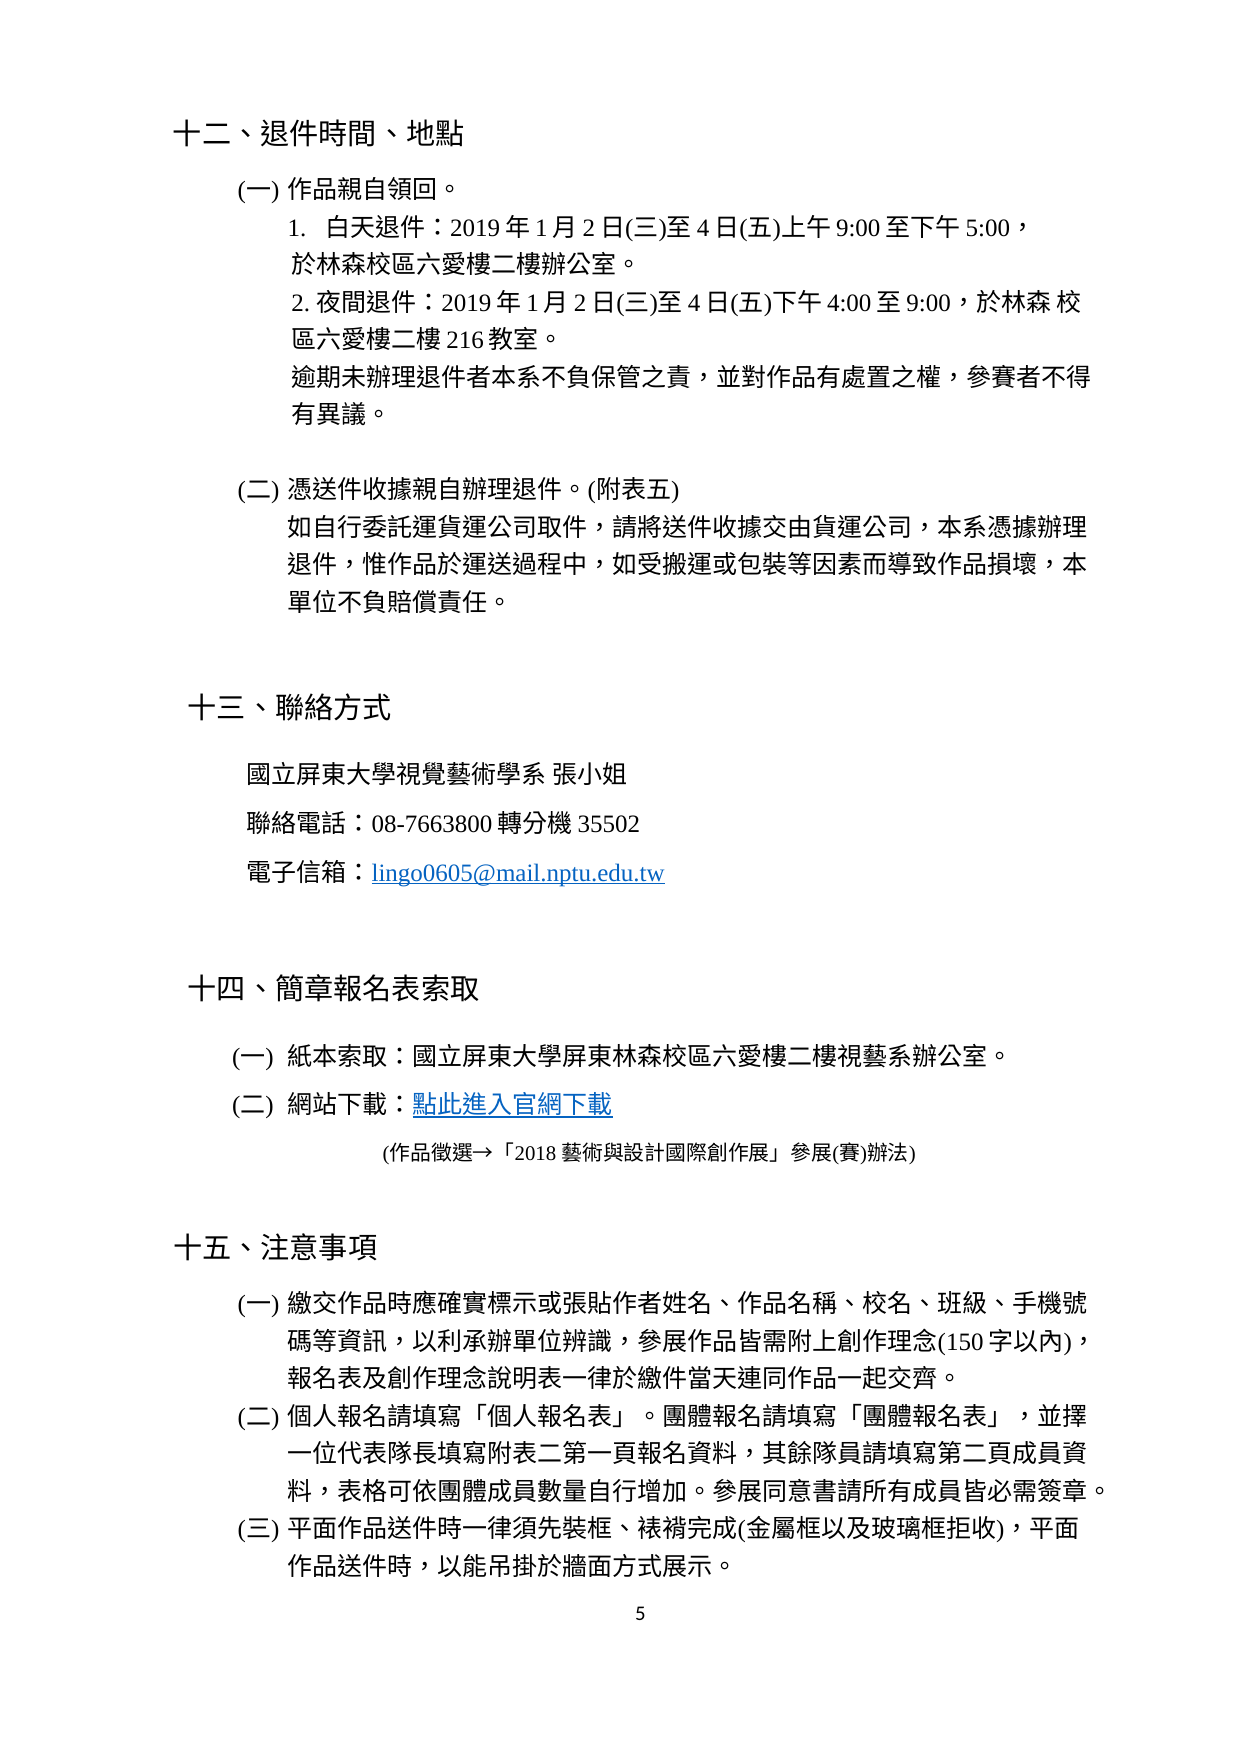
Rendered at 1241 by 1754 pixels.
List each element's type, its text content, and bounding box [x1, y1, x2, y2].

list 個人報名請填寫「個人報名表」。團體報名請填寫「團體報名表」，並擇一位代表隊長填寫附表二第一頁報名資料，其餘隊員請填寫第二頁成員資料，表格可依團體成員數量自行增加。參展同意書請所有成員皆必需簽章。 [237, 1395, 1093, 1508]
list 十五、注意事項 [173, 1208, 1093, 1283]
list 憑送件收據親自辦理退件。(附表五) [237, 469, 1093, 507]
text 電子信箱：lingo0605@mail.nptu.edu.tw [246, 852, 1093, 889]
list 如自行委託運貨運公司取件，請將送件收據交由貨運公司，本系憑據辦理退件，惟作品於運送過程中，如受搬運或包裝等因素而導致作品損壞，本單位不負賠償責任。 [287, 507, 1093, 619]
list 逾期未辦理退件者本系不負保管之責，並對作品有處置之權，參賽者不得有異議。 [291, 357, 1093, 432]
list 平面作品送件時一律須先裝框、裱褙完成(金屬框以及玻璃框拒收)，平面作品送件時，以能吊掛於牆面方式展示。 [237, 1508, 1093, 1583]
text 十二、退件時間、地點 [173, 94, 1093, 169]
list 於林森校區六愛樓二樓辦公室。 [291, 244, 1093, 282]
text 十三、聯絡方式 [187, 668, 1093, 743]
list 白天退件：2019年1月2日(三)至4日(五)上午9:00至下午5:00， [287, 207, 1093, 244]
text 十四、簡章報名表索取 [187, 949, 1093, 1024]
list 繳交作品時應確實標示或張貼作者姓名、作品名稱、校名、班級、手機號碼等資訊，以利承辦單位辨識，參展作品皆需附上創作理念(150字以內)，報名表及創作理念說明表一律於繳件當天連同作品一起交齊。 [237, 1283, 1093, 1395]
text (作品徵選→「2018 藝術與設計國際創作展」參展(賽)辦法) [200, 1133, 1093, 1170]
list 作品親自領回。 [237, 169, 1093, 207]
list 2. 夜間退件：2019年1月2日(三)至4日(五)下午4:00至9:00，於林森 校區六愛樓二樓216教室。 [291, 282, 1093, 357]
list 紙本索取：國立屏東大學屏東林森校區六愛樓二樓視藝系辦公室。 [232, 1035, 1093, 1073]
list 網站下載：點此進入官網下載 [232, 1084, 1093, 1122]
text 聯絡電話：08-7663800轉分機35502 [246, 803, 1093, 840]
text 國立屏東大學視覺藝術學系 張小姐 [246, 754, 1093, 792]
